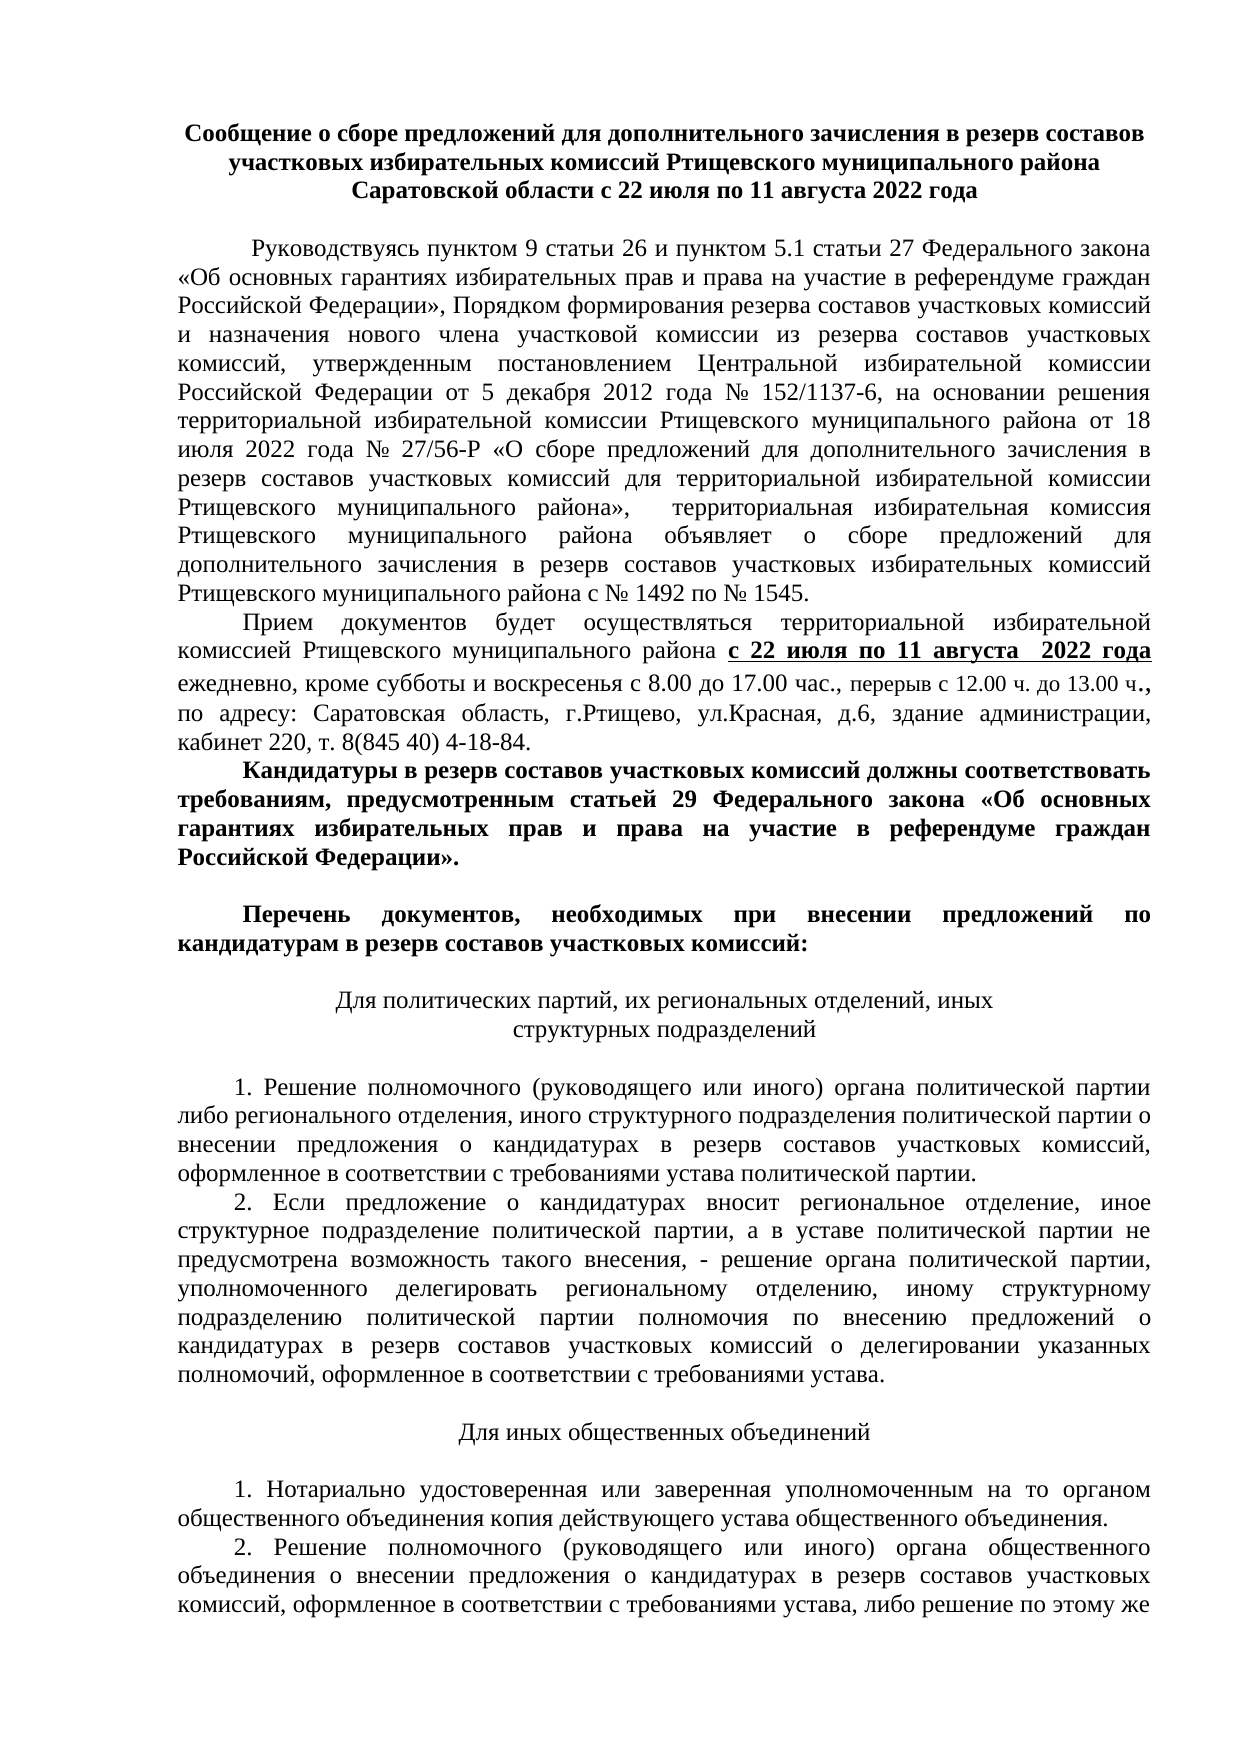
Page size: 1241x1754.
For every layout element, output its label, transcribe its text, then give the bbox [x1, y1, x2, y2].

text 1. Решение полномочного (руководящего или иного) органа политической партии либо регионального отделения, иного структурного подразделения политической партии о внесении предложения о кандидатурах в резерв составов участковых комиссий, оформленное в соответствии с требованиями устава политической партии. [177, 1072, 1152, 1187]
text Саратовской области с 22 июля по 11 августа 2022 года [177, 176, 1152, 204]
text Для политических партий, их региональных отделений, иных [177, 985, 1152, 1014]
text Прием документов будет осуществляться территориальной избирательной комиссией Ртищевского муниципального района с 22 июля по 11 августа 2022 года ежедневно, кроме субботы и воскресенья с 8.00 до 17.00 час., перерыв с 12.00 ч. до 13.00 ч., по адресу: Саратовская область, г.Ртищево, ул.Красная, д.6, здание администрации, кабинет 220, т. 8(845 40) 4-18-84. [177, 607, 1152, 755]
text Перечень документов, необходимых при внесении предложений по кандидатурам в резерв составов участковых комиссий: [177, 899, 1152, 957]
text структурных подразделений [177, 1014, 1152, 1043]
text 1. Нотариально удостоверенная или заверенная уполномоченным на то органом общественного объединения копия действующего устава общественного объединения. [177, 1474, 1152, 1532]
text 2. Если предложение о кандидатурах вносит региональное отделение, иное структурное подразделение политической партии, а в уставе политической партии не предусмотрена возможность такого внесения, - решение органа политической партии, уполномоченного делегировать региональному отделению, иному структурному подразделению политической партии полномочия по внесению предложений о кандидатурах в резерв составов участковых комиссий о делегировании указанных полномочий, оформленное в соответствии с требованиями устава. [177, 1187, 1152, 1388]
text Для иных общественных объединений [177, 1417, 1152, 1445]
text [177, 1532, 1152, 1618]
text Кандидатуры в резерв составов участковых комиссий должны соответствовать требованиям, предусмотренным статьей 29 Федерального закона «Об основных гарантиях избирательных прав и права на участие в референдуме граждан Российской Федерации». [177, 755, 1152, 870]
text Руководствуясь пунктом 9 статьи 26 и пунктом 5.1 статьи 27 Федерального закона «Об основных гарантиях избирательных прав и права на участие в референдуме граждан Российской Федерации», Порядком формирования резерва составов участковых комиссий и назначения нового члена участковой комиссии из резерва составов участковых комиссий, утвержденным постановлением Центральной избирательной комиссии Российской Федерации от 5 декабря 2012 года № 152/1137-6, на основании решения территориальной избирательной комиссии Ртищевского муниципального района от 18 июля 2022 года № 27/56-Р «О сборе предложений для дополнительного зачисления в резерв составов участковых комиссий для территориальной избирательной комиссии Ртищевского муниципального района», территориальная избирательная комиссия Ртищевского муниципального района объявляет о сборе предложений для дополнительного зачисления в резерв составов участковых избирательных комиссий Ртищевского муниципального района с № 1492 по № 1545. [177, 233, 1152, 607]
text Сообщение о сборе предложений для дополнительного зачисления в резерв составов участковых избирательных комиссий Ртищевского муниципального района [177, 118, 1152, 176]
